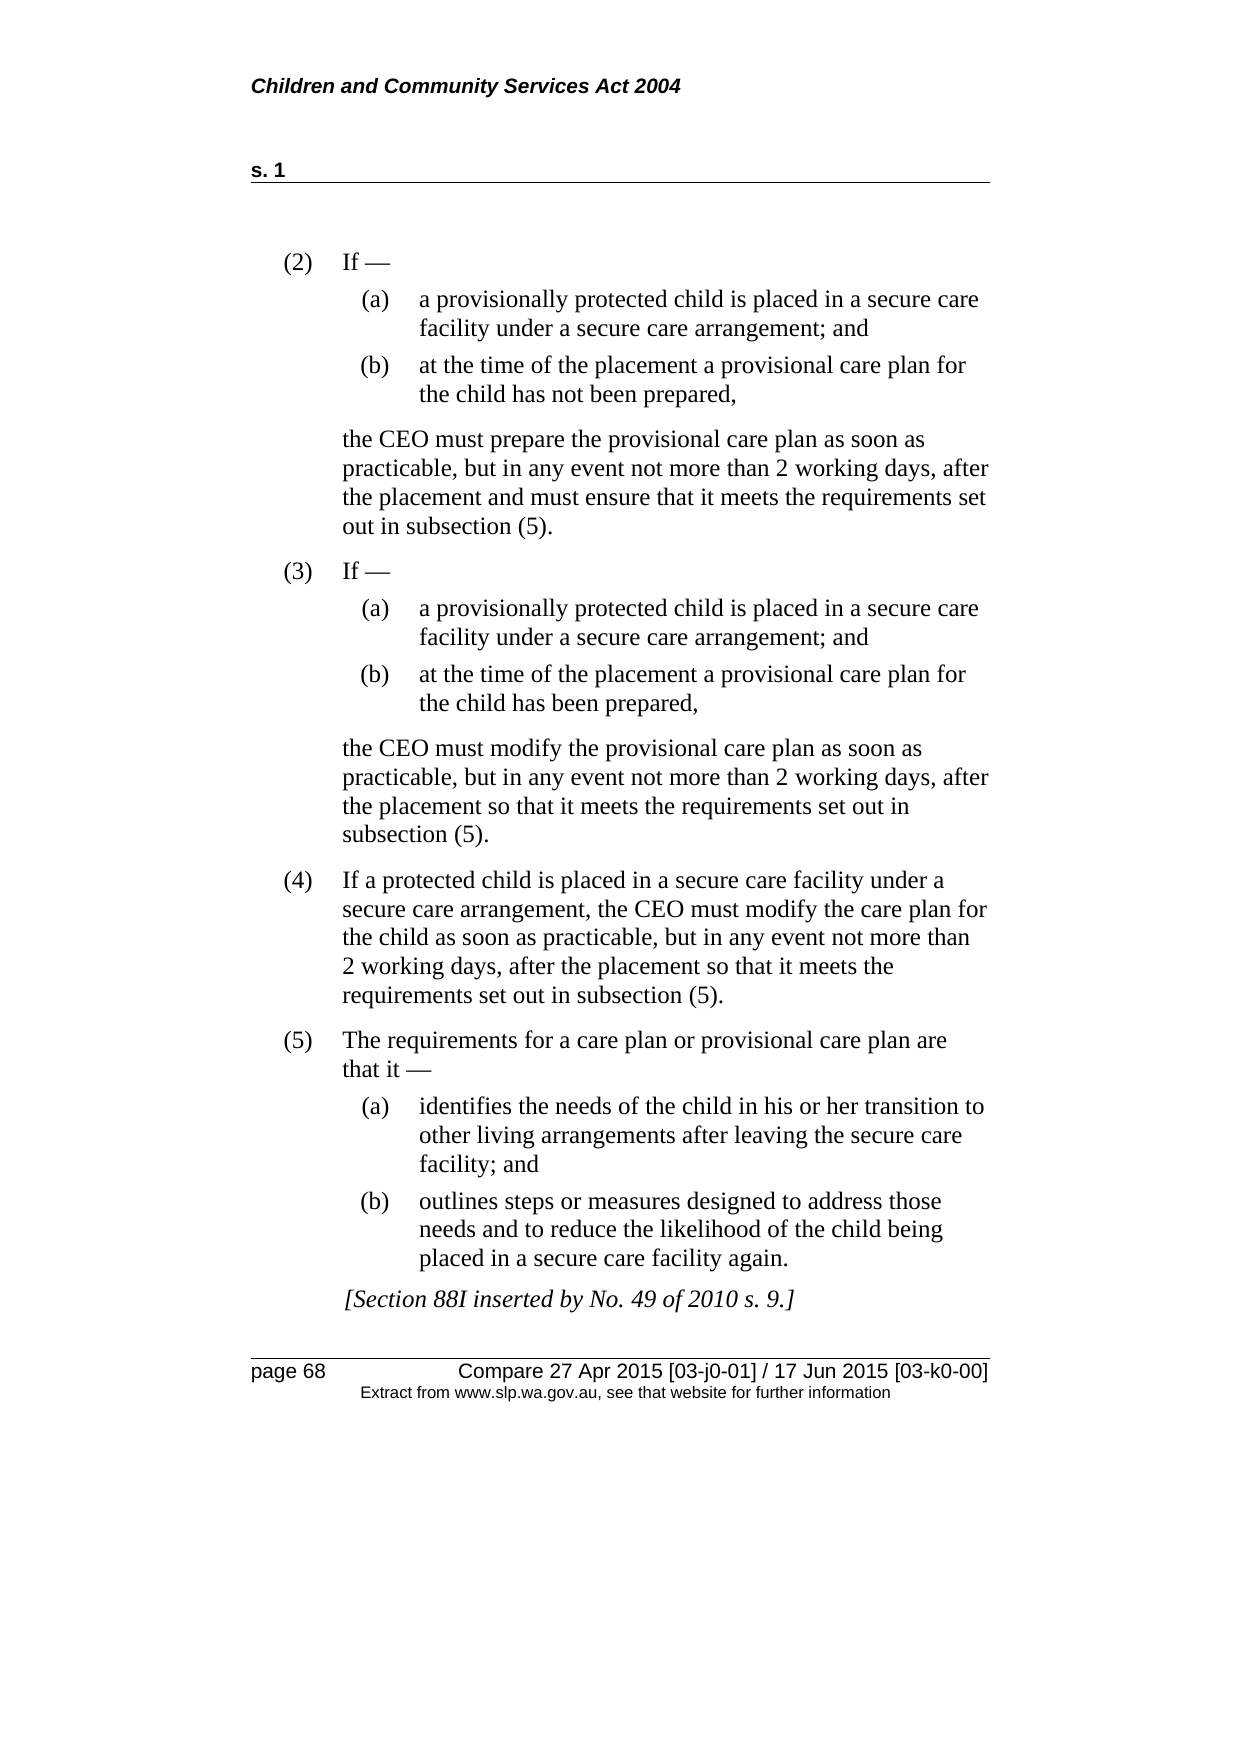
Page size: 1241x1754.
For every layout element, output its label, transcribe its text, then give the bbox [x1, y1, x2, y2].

text (a) a provisionally protected child is placed in a secure care facility under a secure care arrangement; and [251, 593, 990, 651]
text [Section 88I inserted by No. 49 of 2010 s. 9.] [251, 1284, 990, 1313]
text (a) identifies the needs of the child in his or her transition to other living arrangements after leaving the secure care facility; and [251, 1091, 990, 1177]
text (a) a provisionally protected child is placed in a secure care facility under a secure care arrangement; and [251, 284, 990, 342]
text (5) The requirements for a care plan or provisional care plan are that it — [251, 1025, 990, 1083]
text (b) at the time of the placement a provisional care plan for the child has not been prepared, [251, 350, 990, 408]
text the CEO must modify the provisional care plan as soon as practicable, but in any event not more than 2 working days, after the placement so that it meets the requirements set out in subsection (5). [251, 733, 990, 848]
text (2) If — [251, 247, 990, 276]
text the CEO must prepare the provisional care plan as soon as practicable, but in any event not more than 2 working days, after the placement and must ensure that it meets the requirements set out in subsection (5). [251, 424, 990, 539]
text (b) outlines steps or measures designed to address those needs and to reduce the likelihood of the child being placed in a secure care facility again. [251, 1186, 990, 1272]
text (b) at the time of the placement a provisional care plan for the child has been prepared, [251, 659, 990, 717]
text (3) If — [251, 556, 990, 585]
text (4) If a protected child is placed in a secure care facility under a secure care arrangement, the CEO must modify the care plan for the child as soon as practicable, but in any event not more than 2 working days, after the placement so that it meets the requirements set out in subsection (5). [251, 865, 990, 1009]
